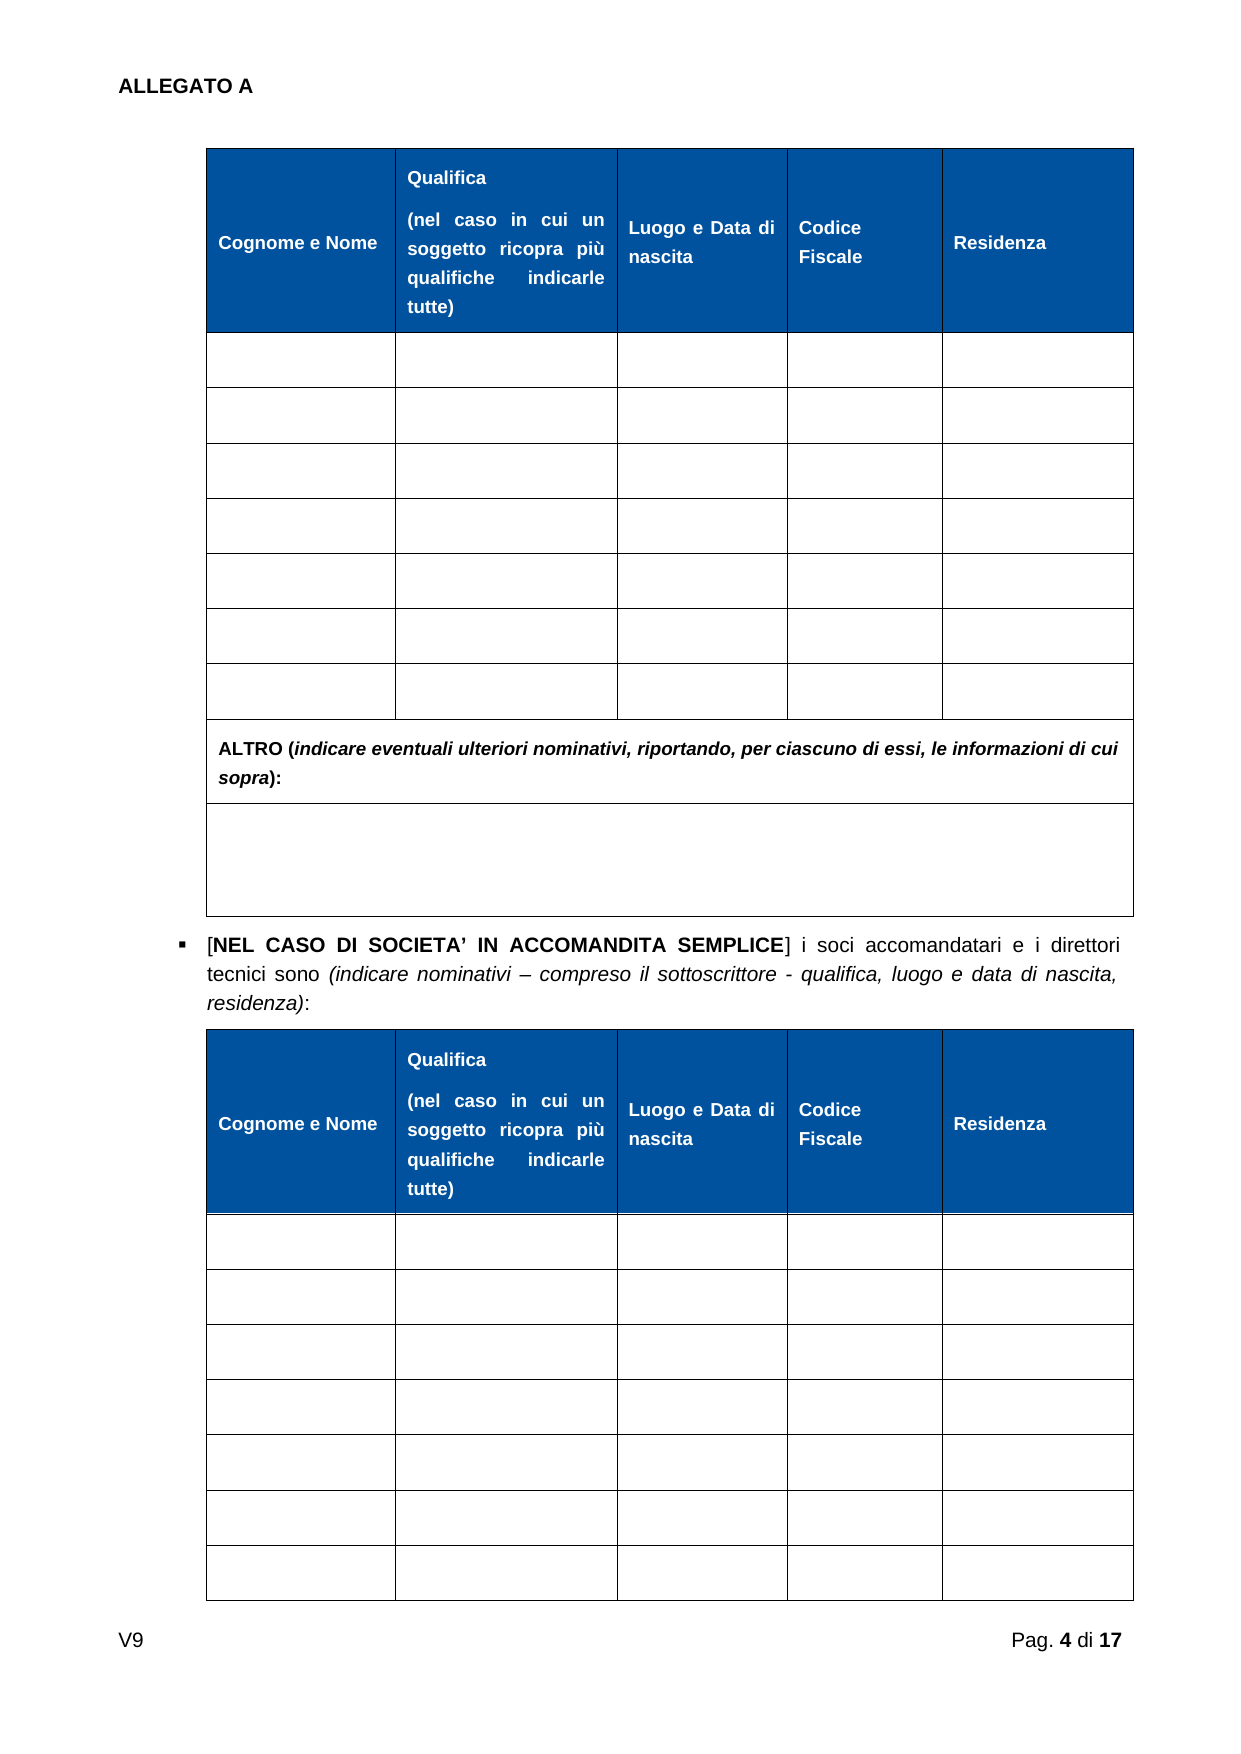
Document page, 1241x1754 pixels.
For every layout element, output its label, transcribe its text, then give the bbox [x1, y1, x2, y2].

table_header Luogo e Data di nascita [618, 1030, 787, 1213]
table_cell [618, 664, 787, 718]
table_cell [788, 1270, 942, 1324]
table_cell [943, 1491, 1133, 1545]
table_cell [788, 1215, 942, 1269]
table_cell [207, 333, 395, 387]
table_cell [788, 444, 942, 498]
table_cell [788, 388, 942, 442]
table_cell [396, 609, 617, 663]
table_header Luogo e Data di nascita [618, 149, 787, 332]
table_cell [943, 1546, 1133, 1600]
table_cell [943, 609, 1133, 663]
table_cell [207, 1270, 395, 1324]
table_cell [207, 804, 1133, 916]
table_cell [207, 1380, 395, 1434]
table_header Residenza [943, 1030, 1133, 1213]
table_header Qualifica (nel caso in cui un soggetto ricopra più qualifiche indicarle tutte) [396, 1030, 617, 1213]
table_cell [788, 609, 942, 663]
table_cell [788, 664, 942, 718]
table_cell [788, 1491, 942, 1545]
table_cell ALTRO (indicare eventuali ulteriori nominativi, riportando, per ciascuno di essi, le informazioni di cui sopra): [207, 720, 1133, 803]
table_cell [943, 554, 1133, 608]
table_cell [207, 554, 395, 608]
table_cell [207, 499, 395, 553]
table_cell [396, 1435, 617, 1489]
table_cell [618, 1435, 787, 1489]
table_cell [207, 1215, 395, 1269]
table_cell [618, 388, 787, 442]
table_header Codice Fiscale [788, 149, 942, 332]
table_cell [207, 664, 395, 718]
table_header Cognome e Nome [207, 1030, 395, 1213]
table_cell [618, 333, 787, 387]
table_cell [943, 664, 1133, 718]
table_cell [618, 609, 787, 663]
table_cell [943, 1270, 1133, 1324]
table_cell [396, 1380, 617, 1434]
table_cell [943, 1215, 1133, 1269]
table_cell [396, 333, 617, 387]
table_cell [207, 444, 395, 498]
table_cell [618, 1546, 787, 1600]
table_cell [943, 499, 1133, 553]
table_cell [943, 388, 1133, 442]
table_cell [207, 609, 395, 663]
table_cell [788, 1546, 942, 1600]
table_cell [207, 1435, 395, 1489]
table_cell [943, 1380, 1133, 1434]
table_cell [396, 499, 617, 553]
table_header Cognome e Nome [207, 149, 395, 332]
table_cell [396, 1491, 617, 1545]
table_cell [943, 1435, 1133, 1489]
table_cell [788, 333, 942, 387]
table_cell [396, 1325, 617, 1379]
table_cell [396, 664, 617, 718]
table_cell [788, 1435, 942, 1489]
table_cell [618, 444, 787, 498]
table_cell [788, 499, 942, 553]
table_cell [618, 1215, 787, 1269]
table_cell [207, 1546, 395, 1600]
table_cell [788, 554, 942, 608]
table_cell [788, 1380, 942, 1434]
table_cell [207, 1491, 395, 1545]
table_cell [396, 1270, 617, 1324]
table_cell [943, 444, 1133, 498]
table_cell [943, 1325, 1133, 1379]
table_cell [943, 333, 1133, 387]
table_cell [618, 1491, 787, 1545]
table_cell [618, 1270, 787, 1324]
table_cell [618, 1380, 787, 1434]
table_cell [618, 554, 787, 608]
table_header Residenza [943, 149, 1133, 332]
table_header Qualifica (nel caso in cui un soggetto ricopra più qualifiche indicarle tutte) [396, 149, 617, 332]
table_cell [618, 499, 787, 553]
table_cell [207, 388, 395, 442]
table_cell [396, 1215, 617, 1269]
table_cell [396, 554, 617, 608]
table_cell [207, 1325, 395, 1379]
table_cell [788, 1325, 942, 1379]
table_cell [618, 1325, 787, 1379]
list [NEL CASO DI SOCIETA’ IN ACCOMANDITA SEMPLICE] i soci accomandatari e i direttori tecnici sono (indicare nominativi – compreso il sottoscrittore - qualifica, luogo e data di nascita, residenza): [177, 929, 1121, 1017]
table_cell [396, 1546, 617, 1600]
table_header Codice Fiscale [788, 1030, 942, 1213]
table_cell [396, 444, 617, 498]
table_cell [396, 388, 617, 442]
